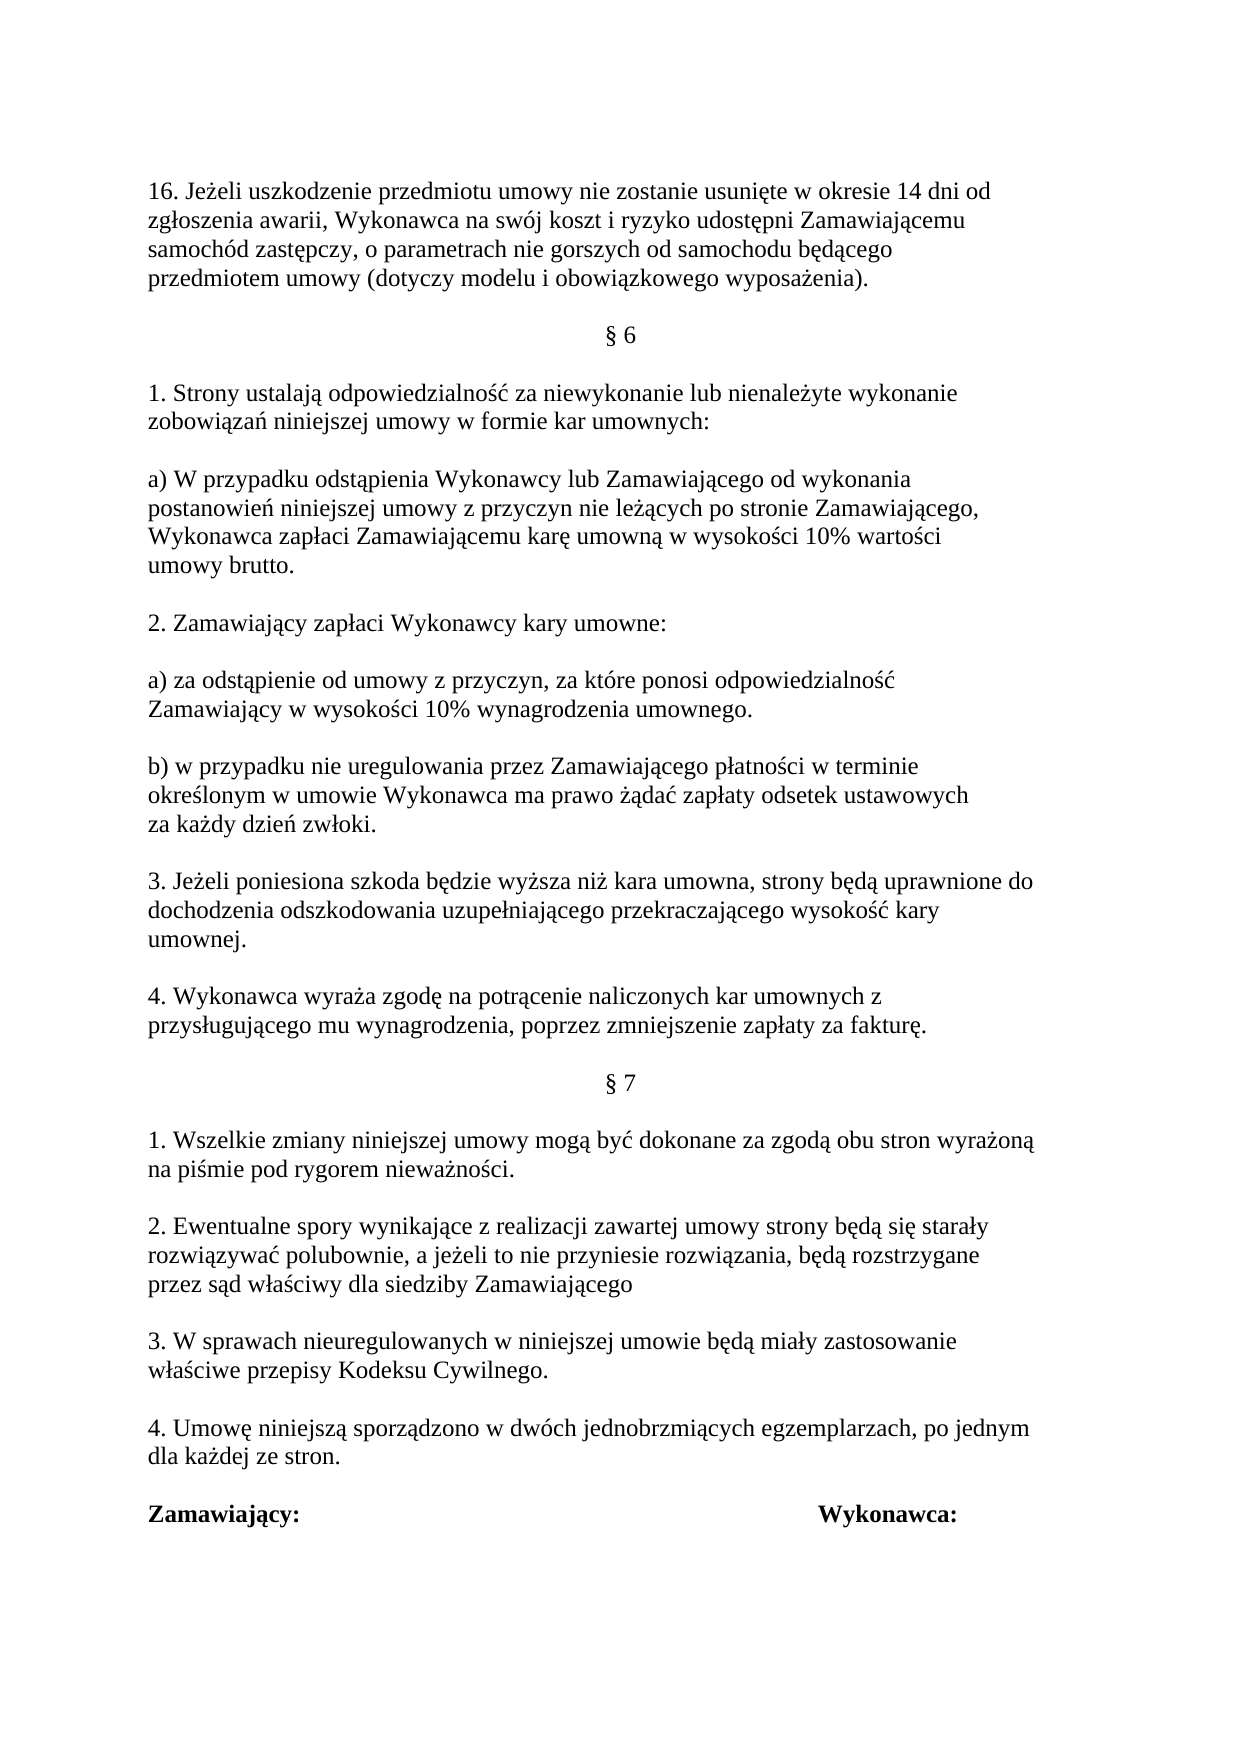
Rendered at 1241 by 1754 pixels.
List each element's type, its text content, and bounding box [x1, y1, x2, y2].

text przedmiotem umowy (dotyczy modelu i obowiązkowego wyposażenia). [148, 263, 1093, 291]
text b) w przypadku nie uregulowania przez Zamawiającego płatności w terminie [148, 751, 1093, 780]
text właściwe przepisy Kodeksu Cywilnego. [148, 1355, 1093, 1384]
text dla każdej ze stron. [148, 1441, 1093, 1470]
text przez sąd właściwy dla siedziby Zamawiającego [148, 1269, 1093, 1298]
text 4. Umowę niniejszą sporządzono w dwóch jednobrzmiących egzemplarzach, po jednym [148, 1413, 1093, 1441]
text 2. Ewentualne spory wynikające z realizacji zawartej umowy strony będą się starały [148, 1211, 1093, 1240]
text a) W przypadku odstąpienia Wykonawcy lub Zamawiającego od wykonania [148, 464, 1093, 493]
text Wykonawca zapłaci Zamawiającemu karę umowną w wysokości 10% wartości [148, 521, 1093, 550]
text 4. Wykonawca wyraża zgodę na potrącenie naliczonych kar umownych z [148, 981, 1093, 1010]
text § 7 [148, 1068, 1093, 1096]
text zgłoszenia awarii, Wykonawca na swój koszt i ryzyko udostępni Zamawiającemu [148, 205, 1093, 234]
text 16. Jeżeli uszkodzenie przedmiotu umowy nie zostanie usunięte w okresie 14 dni od [148, 176, 1093, 205]
text Zamawiający w wysokości 10% wynagrodzenia umownego. [148, 694, 1093, 723]
text przysługującego mu wynagrodzenia, poprzez zmniejszenie zapłaty za fakturę. [148, 1010, 1093, 1039]
text § 6 [148, 320, 1093, 349]
text 1. Strony ustalają odpowiedzialność za niewykonanie lub nienależyte wykonanie [148, 378, 1093, 406]
text a) za odstąpienie od umowy z przyczyn, za które ponosi odpowiedzialność [148, 665, 1093, 694]
text na piśmie pod rygorem nieważności. [148, 1154, 1093, 1183]
text 1. Wszelkie zmiany niniejszej umowy mogą być dokonane za zgodą obu stron wyrażoną [148, 1125, 1093, 1154]
text 2. Zamawiający zapłaci Wykonawcy kary umowne: [148, 608, 1093, 636]
text za każdy dzień zwłoki. [148, 809, 1093, 838]
text samochód zastępczy, o parametrach nie gorszych od samochodu będącego [148, 234, 1093, 263]
text Zamawiający: Wykonawca: [148, 1499, 1093, 1528]
text umowy brutto. [148, 550, 1093, 579]
text dochodzenia odszkodowania uzupełniającego przekraczającego wysokość kary [148, 895, 1093, 924]
text rozwiązywać polubownie, a jeżeli to nie przyniesie rozwiązania, będą rozstrzygane [148, 1240, 1093, 1269]
text określonym w umowie Wykonawca ma prawo żądać zapłaty odsetek ustawowych [148, 780, 1093, 809]
text postanowień niniejszej umowy z przyczyn nie leżących po stronie Zamawiającego, [148, 493, 1093, 521]
text umownej. [148, 924, 1093, 953]
text 3. Jeżeli poniesiona szkoda będzie wyższa niż kara umowna, strony będą uprawnione do [148, 866, 1093, 895]
text 3. W sprawach nieuregulowanych w niniejszej umowie będą miały zastosowanie [148, 1326, 1093, 1355]
text zobowiązań niniejszej umowy w formie kar umownych: [148, 406, 1093, 435]
